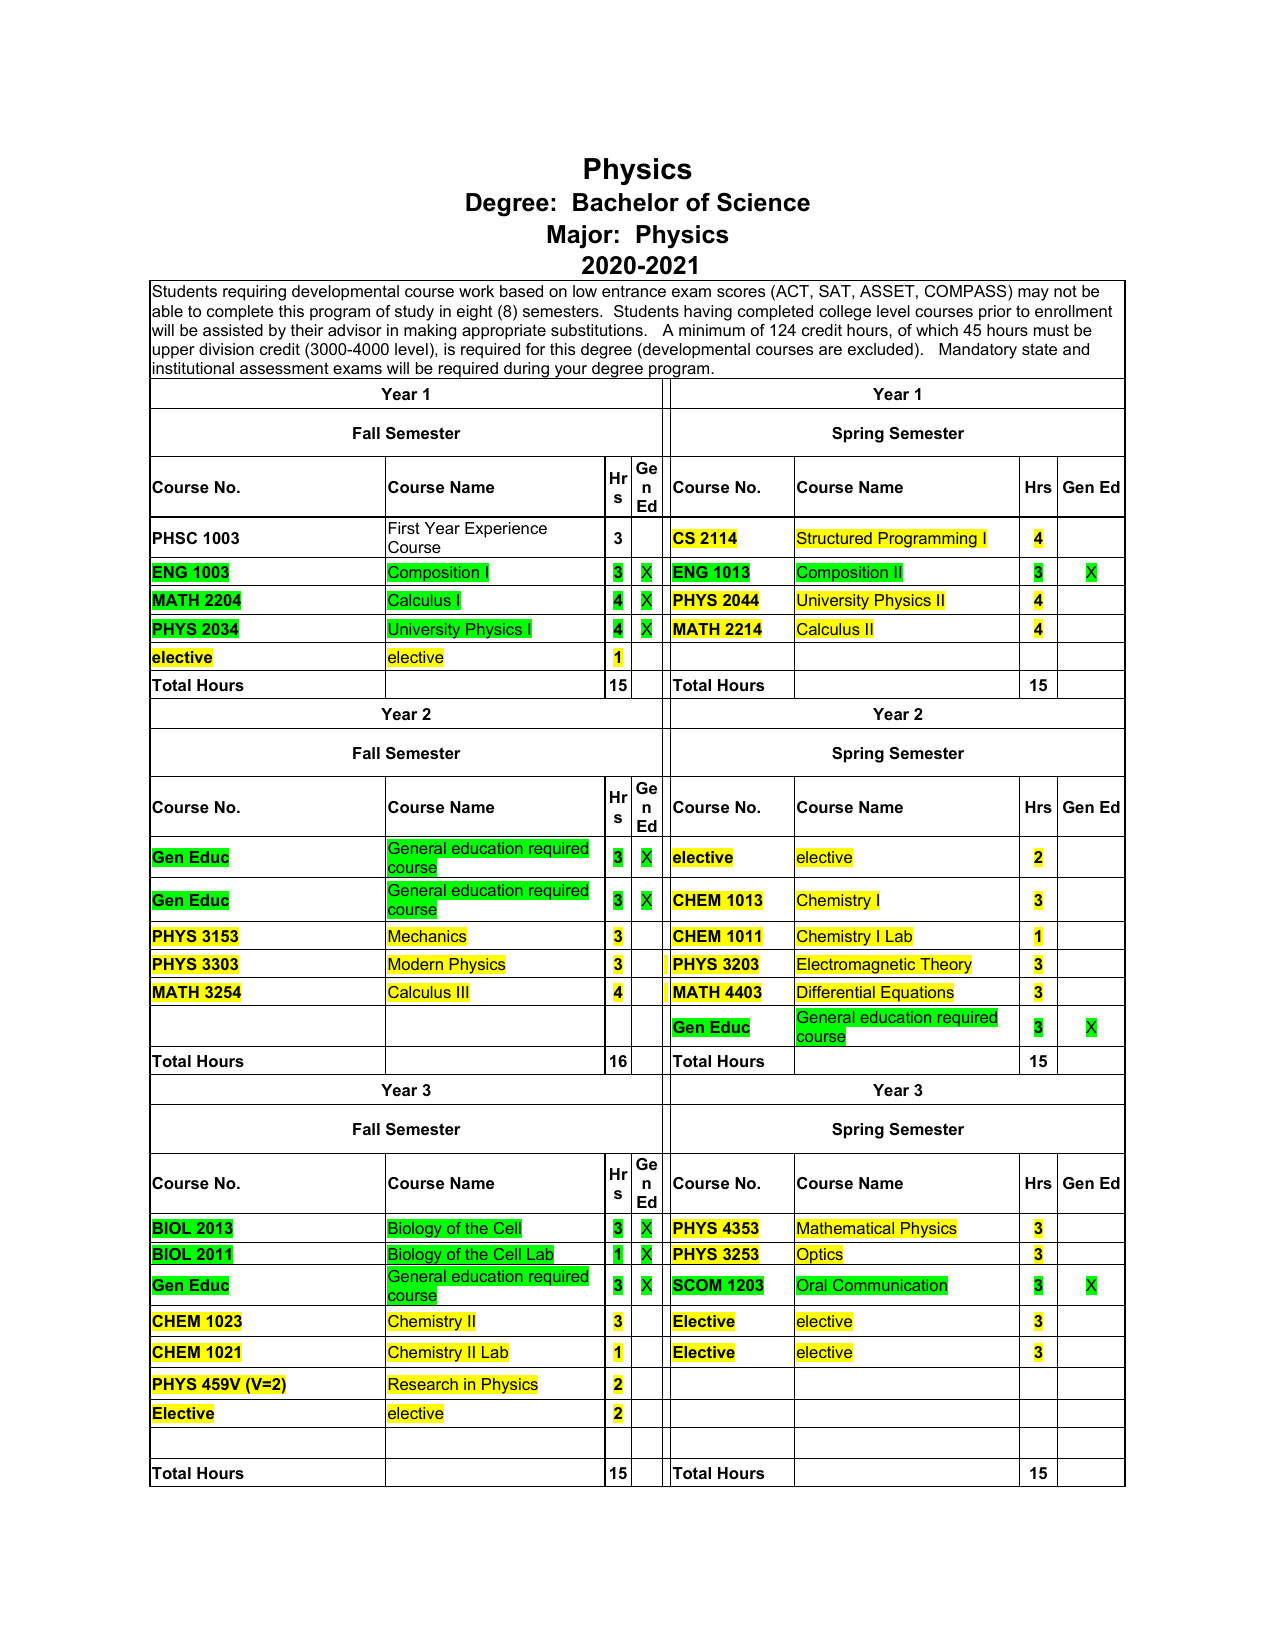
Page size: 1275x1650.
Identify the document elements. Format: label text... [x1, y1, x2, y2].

table_cell Chemistry II Lab [386, 1337, 604, 1367]
table_cell PHYS 3203 [671, 950, 794, 977]
table_cell 4 [606, 615, 631, 642]
table_cell 16 [606, 1047, 631, 1074]
table_cell Gen Ed [1058, 457, 1124, 516]
table_cell 3 [606, 1306, 631, 1336]
table_cell General education required course [386, 878, 604, 921]
table_cell X [632, 615, 662, 642]
table_cell [386, 671, 604, 698]
table_cell Course No. [671, 457, 794, 516]
table_cell Biology of the Cell Lab [386, 1243, 604, 1264]
table_cell 2 [1020, 837, 1057, 877]
table_cell [386, 1006, 604, 1046]
table_cell elective [386, 1400, 604, 1427]
table_cell [632, 671, 662, 698]
table_cell [1058, 1047, 1124, 1074]
table_cell 2020-2021 [150, 249, 1125, 280]
table_cell 4 [1020, 518, 1057, 557]
table_cell Elective [151, 1400, 385, 1427]
table_cell [632, 1006, 662, 1046]
table_cell [1020, 643, 1057, 670]
table_cell BIOL 2011 [151, 1243, 385, 1264]
table_cell 3 [1020, 878, 1057, 921]
table_cell [663, 1214, 670, 1242]
table_cell [663, 950, 670, 977]
table_cell [1058, 1368, 1124, 1398]
table_cell [1058, 950, 1124, 977]
table_cell [1058, 1306, 1124, 1336]
table_cell Composition II [795, 558, 1019, 585]
table_cell PHSC 1003 [151, 518, 385, 557]
table_cell [663, 699, 670, 728]
table_cell [632, 1428, 662, 1458]
table_cell Calculus III [386, 978, 604, 1005]
table_cell [663, 1047, 670, 1074]
table_cell elective [795, 837, 1019, 877]
table_cell Total Hours [671, 1459, 794, 1486]
table_cell CHEM 1011 [671, 922, 794, 949]
table_cell General education required course [386, 1265, 604, 1305]
table_cell 3 [606, 922, 631, 949]
table_cell Electromagnetic Theory [795, 950, 1019, 977]
table_cell 3 [1020, 1337, 1057, 1367]
table_cell Course No. [671, 1154, 794, 1212]
table_cell 2 [606, 1368, 631, 1398]
table_cell 3 [1020, 950, 1057, 977]
table_cell [663, 1337, 670, 1367]
table_cell X [1058, 1265, 1124, 1305]
table_header Physics [150, 150, 1125, 186]
table_cell PHYS 3253 [671, 1243, 794, 1264]
table_cell [386, 1428, 604, 1458]
table_cell Fall Semester [151, 1105, 662, 1152]
table_cell 4 [1020, 586, 1057, 613]
table_cell Biology of the Cell [386, 1214, 604, 1242]
table_cell [663, 1154, 670, 1212]
table_cell [663, 1459, 670, 1486]
table_cell ENG 1013 [671, 558, 794, 585]
table_cell 4 [606, 586, 631, 613]
table_cell [151, 1428, 385, 1458]
table_cell Spring Semester [671, 1105, 1124, 1152]
table_cell PHYS 459V (V=2) [151, 1368, 385, 1398]
table_cell X [632, 837, 662, 877]
table_cell [671, 643, 794, 670]
table_cell 1 [606, 1243, 631, 1264]
table_cell 3 [1020, 1243, 1057, 1264]
table_cell Hrs [1020, 777, 1057, 836]
table_cell General education required course [386, 837, 604, 877]
table_cell X [632, 1214, 662, 1242]
table_cell 1 [606, 1337, 631, 1367]
table_cell Course Name [386, 777, 604, 836]
table_cell Total Hours [151, 671, 385, 698]
table_cell [795, 1400, 1019, 1427]
table_cell [663, 1368, 670, 1398]
table_cell [151, 1006, 385, 1046]
table_cell PHYS 3303 [151, 950, 385, 977]
table_cell Course No. [151, 1154, 385, 1212]
table_cell [663, 1428, 670, 1458]
table_cell [1058, 1400, 1124, 1427]
table_cell [632, 518, 662, 557]
table_cell Degree: Bachelor of Science [150, 186, 1125, 217]
table_cell [795, 1047, 1019, 1074]
table_cell Fall Semester [151, 409, 662, 456]
table_cell [632, 1400, 662, 1427]
table_cell [663, 777, 670, 836]
table_cell [632, 922, 662, 949]
table_cell [663, 978, 670, 1005]
table_cell [1058, 671, 1124, 698]
table_cell Composition I [386, 558, 604, 585]
table_cell 3 [606, 1214, 631, 1242]
table_cell elective [795, 1337, 1019, 1367]
table_cell Hrs [606, 457, 631, 516]
table_cell BIOL 2013 [151, 1214, 385, 1242]
table_cell X [632, 558, 662, 585]
table_cell Course Name [795, 1154, 1019, 1212]
table_cell [1020, 1400, 1057, 1427]
table_cell Modern Physics [386, 950, 604, 977]
table_cell [663, 1006, 670, 1046]
table_cell [663, 1243, 670, 1264]
table_cell Optics [795, 1243, 1019, 1264]
table_cell Differential Equations [795, 978, 1019, 1005]
table_cell 1 [606, 643, 631, 670]
table_cell 4 [606, 978, 631, 1005]
table_cell MATH 4403 [671, 978, 794, 1005]
table_cell [606, 1006, 631, 1046]
table_cell First Year Experience Course [386, 518, 604, 557]
table_cell MATH 2214 [671, 615, 794, 642]
table_cell [663, 615, 670, 642]
table_cell [386, 1047, 604, 1074]
table_cell Research in Physics [386, 1368, 604, 1398]
table_cell PHYS 3153 [151, 922, 385, 949]
table_cell Chemistry II [386, 1306, 604, 1336]
table_cell 15 [606, 671, 631, 698]
table_cell [671, 1400, 794, 1427]
table_cell MATH 2204 [151, 586, 385, 613]
table_cell 3 [606, 558, 631, 585]
table_cell [795, 1428, 1019, 1458]
table_cell Mechanics [386, 922, 604, 949]
table_cell elective [151, 643, 385, 670]
table_cell Elective [671, 1337, 794, 1367]
table_cell 3 [1020, 1306, 1057, 1336]
table_cell [1058, 837, 1124, 877]
table_cell Year 1 [671, 379, 1124, 408]
table_cell Year 1 [151, 379, 662, 408]
table_cell [1020, 1428, 1057, 1458]
table_cell X [1058, 558, 1124, 585]
table_cell [663, 457, 670, 516]
table_cell 3 [1020, 558, 1057, 585]
table_cell Course No. [151, 777, 385, 836]
table_cell Students requiring developmental course work based on low entrance exam scores (ACT, SAT, ASSET, COMPASS) may not be able to complete this program of study in eight (8) semesters. Students having completed college level courses prior to enrollment will be assisted by their advisor in making appropriate substitutions. A minimum of 124 credit hours, of which 45 hours must be upper division credit (3000-4000 level), is required for this degree (developmental courses are excluded). Mandatory state and institutional assessment exams will be required during your degree program. [151, 281, 1124, 378]
table_cell [1058, 586, 1124, 613]
table_cell Gen Educ [151, 837, 385, 877]
table_cell [663, 671, 670, 698]
table_cell Hrs [606, 777, 631, 836]
table_cell [795, 1459, 1019, 1486]
table_cell [663, 1105, 670, 1152]
table_cell [632, 1459, 662, 1486]
table_cell Gen Educ [151, 878, 385, 921]
table_cell 3 [606, 837, 631, 877]
table_cell Gen Ed [1058, 1154, 1124, 1212]
table_cell [663, 409, 670, 456]
table_cell 3 [606, 950, 631, 977]
table_cell Elective [671, 1306, 794, 1336]
table_cell Spring Semester [671, 409, 1124, 456]
table_cell elective [671, 837, 794, 877]
table_cell PHYS 2034 [151, 615, 385, 642]
table_cell [663, 586, 670, 613]
table_cell 3 [606, 878, 631, 921]
table_cell [386, 1459, 604, 1486]
table_cell 4 [1020, 615, 1057, 642]
table_cell Year 3 [671, 1075, 1124, 1104]
table_cell Course Name [386, 1154, 604, 1212]
table_cell Gen Ed [1058, 777, 1124, 836]
table_cell 15 [1020, 1047, 1057, 1074]
table_cell Calculus II [795, 615, 1019, 642]
table_cell [1058, 1243, 1124, 1264]
table_cell Major: Physics [150, 217, 1125, 248]
table_cell 3 [606, 1265, 631, 1305]
table_cell X [632, 1265, 662, 1305]
table_cell [1058, 643, 1124, 670]
table_cell Total Hours [671, 671, 794, 698]
table_cell 15 [1020, 1459, 1057, 1486]
table_cell Spring Semester [671, 729, 1124, 776]
table_cell Hrs [1020, 457, 1057, 516]
table_cell 15 [1020, 671, 1057, 698]
table_cell [632, 978, 662, 1005]
table_cell Year 2 [671, 699, 1124, 728]
table_cell [663, 1075, 670, 1104]
table_cell Hrs [1020, 1154, 1057, 1212]
table_cell Course No. [671, 777, 794, 836]
table_cell [795, 671, 1019, 698]
table_cell [795, 643, 1019, 670]
table_cell Year 2 [151, 699, 662, 728]
table_cell SCOM 1203 [671, 1265, 794, 1305]
table_cell [671, 1428, 794, 1458]
table_cell 15 [606, 1459, 631, 1486]
table_cell CS 2114 [671, 518, 794, 557]
table_cell Gen Educ [671, 1006, 794, 1046]
table_cell MATH 3254 [151, 978, 385, 1005]
table_cell [1058, 615, 1124, 642]
table_cell Chemistry I [795, 878, 1019, 921]
table_cell Course Name [386, 457, 604, 516]
table_cell X [1058, 1006, 1124, 1046]
table_cell [632, 1047, 662, 1074]
table_cell [632, 643, 662, 670]
table_cell [632, 950, 662, 977]
table_cell [1058, 518, 1124, 557]
table_cell [671, 1368, 794, 1398]
table_cell [632, 1306, 662, 1336]
table_cell Hrs [606, 1154, 631, 1212]
table_cell 3 [1020, 1265, 1057, 1305]
table_cell CHEM 1021 [151, 1337, 385, 1367]
table_cell Chemistry I Lab [795, 922, 1019, 949]
table_cell Mathematical Physics [795, 1214, 1019, 1242]
table_cell [1058, 878, 1124, 921]
table_cell Gen Ed [632, 1154, 662, 1212]
table_cell 3 [1020, 1006, 1057, 1046]
table_cell [1058, 1428, 1124, 1458]
table_cell [795, 1368, 1019, 1398]
table_cell [663, 1265, 670, 1305]
table_cell ENG 1003 [151, 558, 385, 585]
table_cell Gen Ed [632, 777, 662, 836]
table_cell X [632, 878, 662, 921]
table_cell [663, 922, 670, 949]
table_cell Year 3 [151, 1075, 662, 1104]
table_cell [663, 1400, 670, 1427]
table_cell Gen Ed [632, 457, 662, 516]
table_cell [663, 558, 670, 585]
table_cell [1058, 978, 1124, 1005]
table_cell Gen Educ [151, 1265, 385, 1305]
table_cell [663, 729, 670, 776]
table_cell Total Hours [151, 1459, 385, 1486]
table_cell Course Name [795, 457, 1019, 516]
table_cell [1058, 1459, 1124, 1486]
table_cell 3 [1020, 1214, 1057, 1242]
table_cell University Physics II [795, 586, 1019, 613]
table_cell 3 [606, 518, 631, 557]
table_cell elective [795, 1306, 1019, 1336]
table_cell PHYS 4353 [671, 1214, 794, 1242]
table_cell Course Name [795, 777, 1019, 836]
table_cell PHYS 2044 [671, 586, 794, 613]
table_cell [663, 837, 670, 877]
table_cell [663, 1306, 670, 1336]
table_cell X [632, 1243, 662, 1264]
table_cell [1058, 1214, 1124, 1242]
table_cell Total Hours [671, 1047, 794, 1074]
table_cell CHEM 1013 [671, 878, 794, 921]
table_cell elective [386, 643, 604, 670]
table_cell Calculus I [386, 586, 604, 613]
table_cell [606, 1428, 631, 1458]
table_cell X [632, 586, 662, 613]
table_cell Total Hours [151, 1047, 385, 1074]
table_cell General education required course [795, 1006, 1019, 1046]
table_cell [663, 518, 670, 557]
table_cell [663, 643, 670, 670]
table_cell CHEM 1023 [151, 1306, 385, 1336]
table_cell Course No. [151, 457, 385, 516]
table_cell [663, 878, 670, 921]
table_cell Oral Communication [795, 1265, 1019, 1305]
table_cell [632, 1337, 662, 1367]
table_cell 3 [1020, 978, 1057, 1005]
table_cell 1 [1020, 922, 1057, 949]
table_cell [1020, 1368, 1057, 1398]
table_cell Structured Programming I [795, 518, 1019, 557]
table_cell Fall Semester [151, 729, 662, 776]
table_cell [1058, 1337, 1124, 1367]
table_cell 2 [606, 1400, 631, 1427]
table_cell University Physics I [386, 615, 604, 642]
table_cell [663, 379, 670, 408]
table_cell [632, 1368, 662, 1398]
table_cell [1058, 922, 1124, 949]
